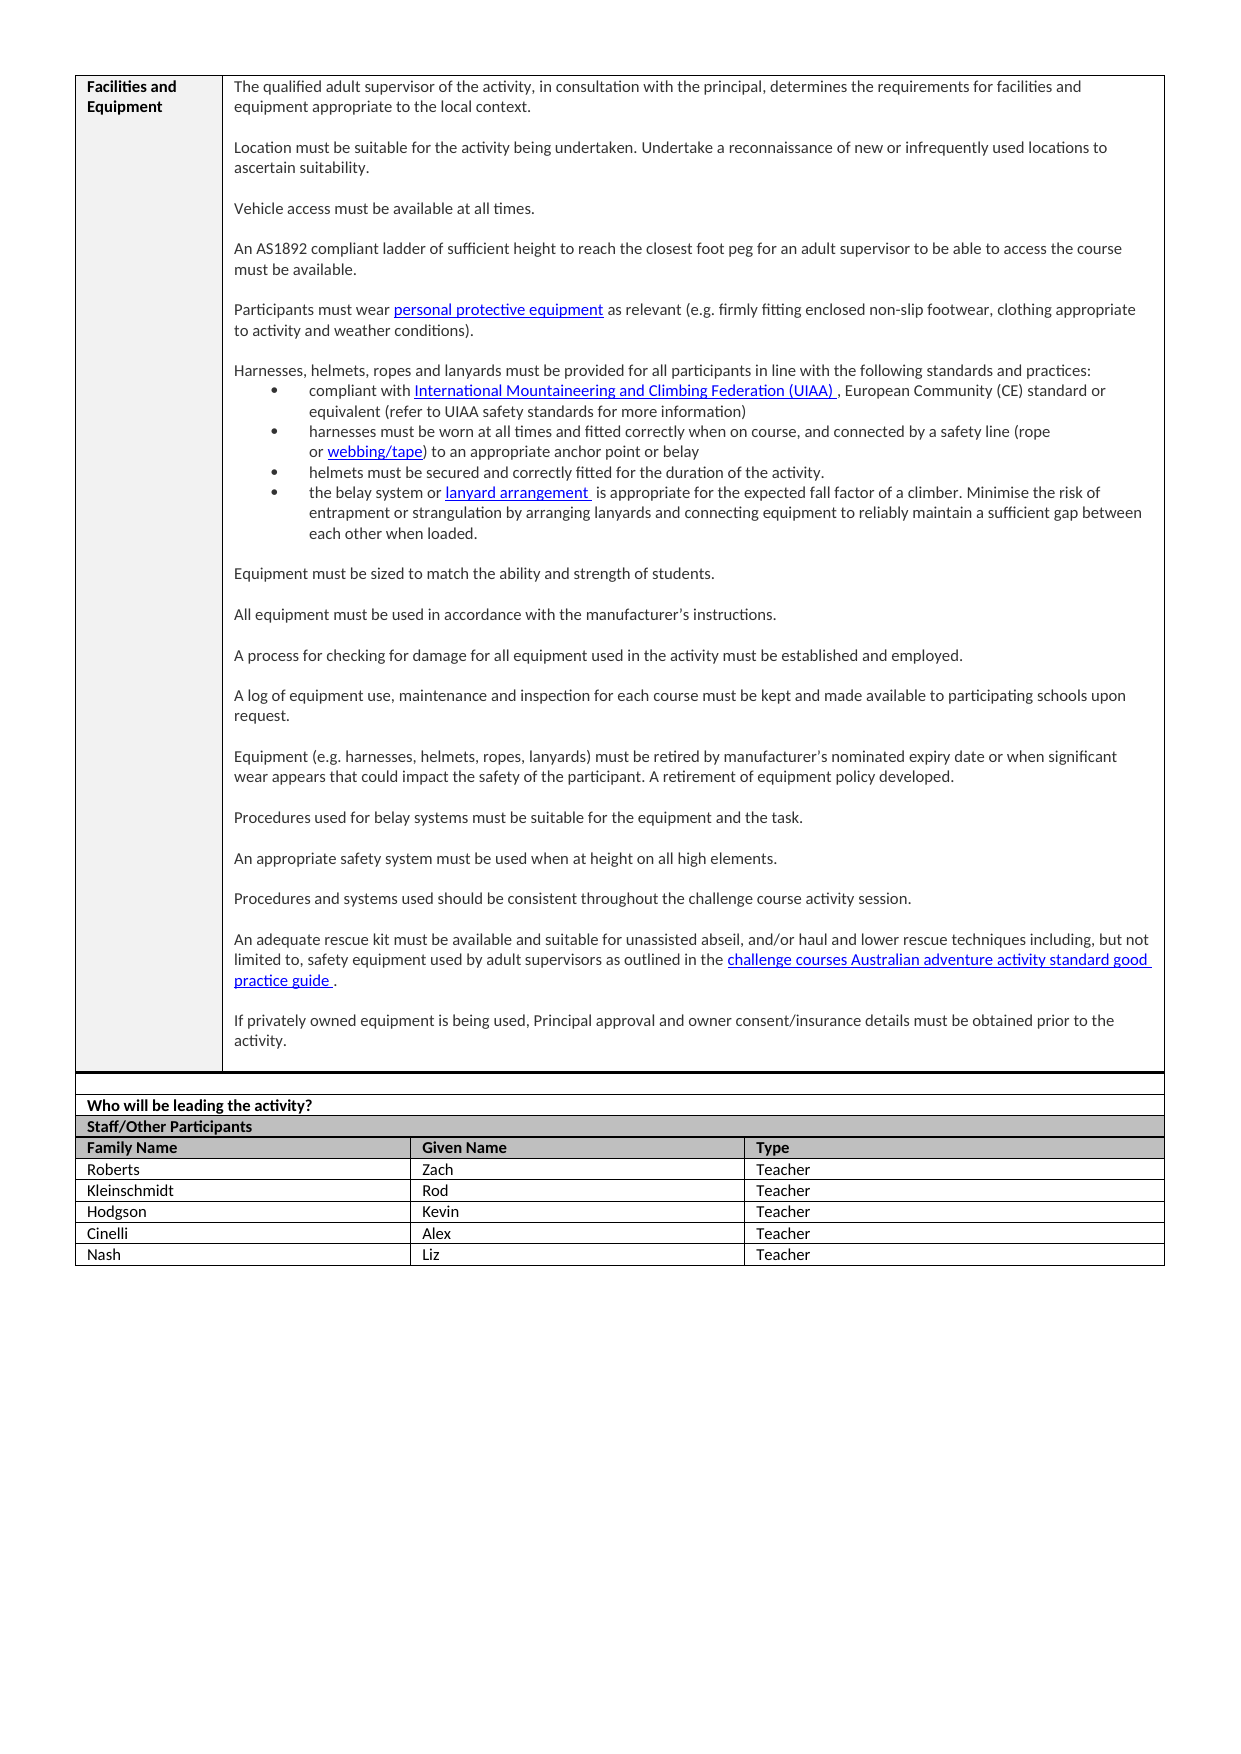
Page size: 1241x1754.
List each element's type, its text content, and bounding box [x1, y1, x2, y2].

table_cell Roberts [76, 1159, 410, 1179]
table_cell Given Name [411, 1138, 744, 1158]
table_cell Teacher [745, 1202, 1164, 1222]
table_cell Kevin [411, 1202, 744, 1222]
table_cell Teacher [745, 1223, 1164, 1243]
table_header [76, 1074, 1164, 1094]
table_cell Hodgson [76, 1202, 410, 1222]
table_cell Zach [411, 1159, 744, 1179]
table_cell Teacher [745, 1244, 1164, 1264]
table_cell Family Name [76, 1138, 410, 1158]
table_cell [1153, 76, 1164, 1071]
table_cell Kleinschmidt [76, 1180, 410, 1201]
table_cell Facilities and Equipment [76, 76, 222, 1071]
table_cell Nash [76, 1244, 410, 1264]
table_cell Who will be leading the activity? [76, 1095, 1164, 1115]
table_cell Liz [411, 1244, 744, 1264]
table_cell Type [745, 1138, 1164, 1158]
table_cell Staff/Other Participants [76, 1116, 1164, 1136]
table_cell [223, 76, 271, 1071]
table_cell Teacher [745, 1180, 1164, 1201]
table_cell Alex [411, 1223, 744, 1243]
table_cell Cinelli [76, 1223, 410, 1243]
table_cell Rod [411, 1180, 744, 1201]
table_cell Teacher [745, 1159, 1164, 1179]
